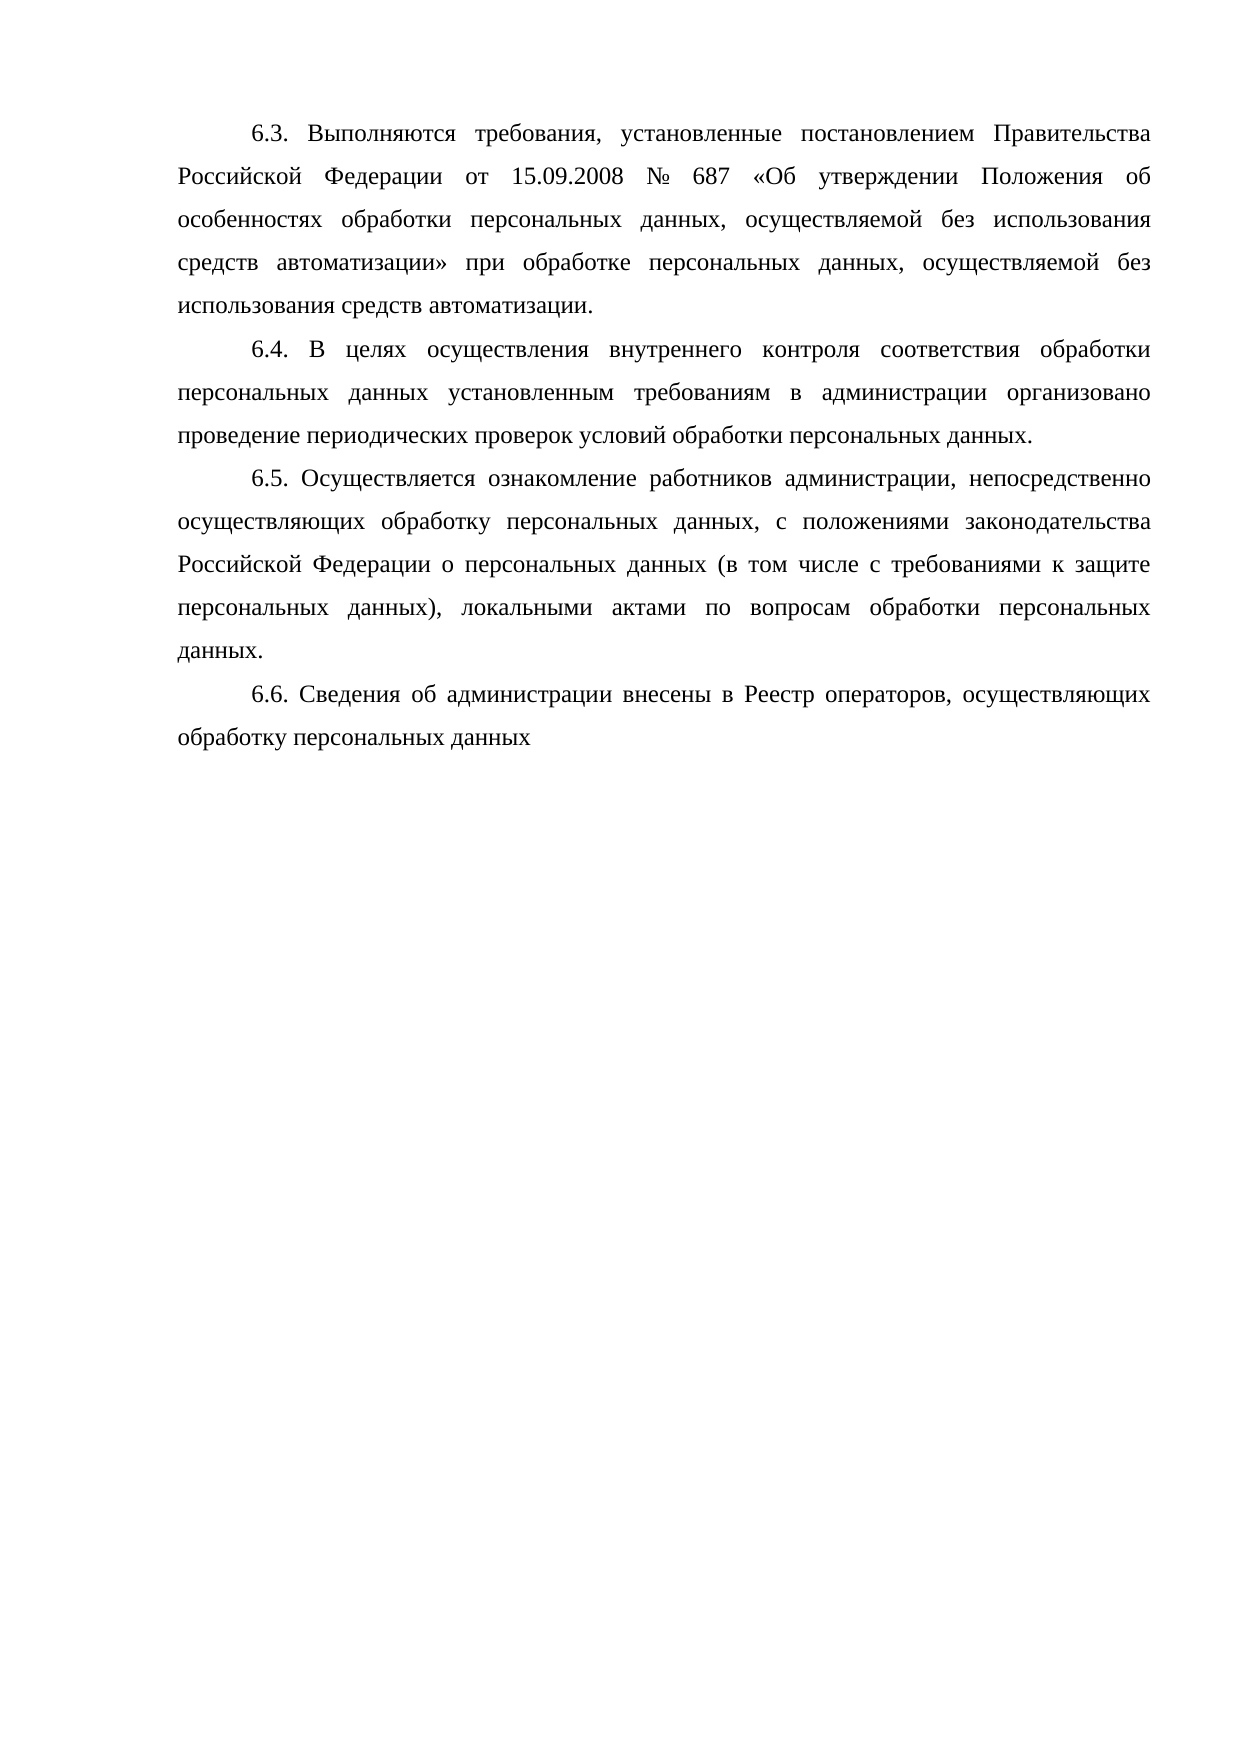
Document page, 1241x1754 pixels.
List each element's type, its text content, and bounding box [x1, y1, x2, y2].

text 6.4. В целях осуществления внутреннего контроля соответствия обработки персональных данных установленным требованиям в администрации организовано проведение периодических проверок условий обработки персональных данных. [177, 334, 1152, 449]
text 6.6. Сведения об администрации внесены в Реестр операторов, осуществляющих обработку персональных данных [177, 679, 1152, 751]
text 6.3. Выполняются требования, установленные постановлением Правительства Российской Федерации от 15.09.2008 № 687 «Об утверждении Положения об особенностях обработки персональных данных, осуществляемой без использования средств автоматизации» при обработке персональных данных, осуществляемой без использования средств автоматизации. [177, 118, 1152, 319]
text 6.5. Осуществляется ознакомление работников администрации, непосредственно осуществляющих обработку персональных данных, с положениями законодательства Российской Федерации о персональных данных (в том числе с требованиями к защите персональных данных), локальными актами по вопросам обработки персональных данных. [177, 463, 1152, 664]
